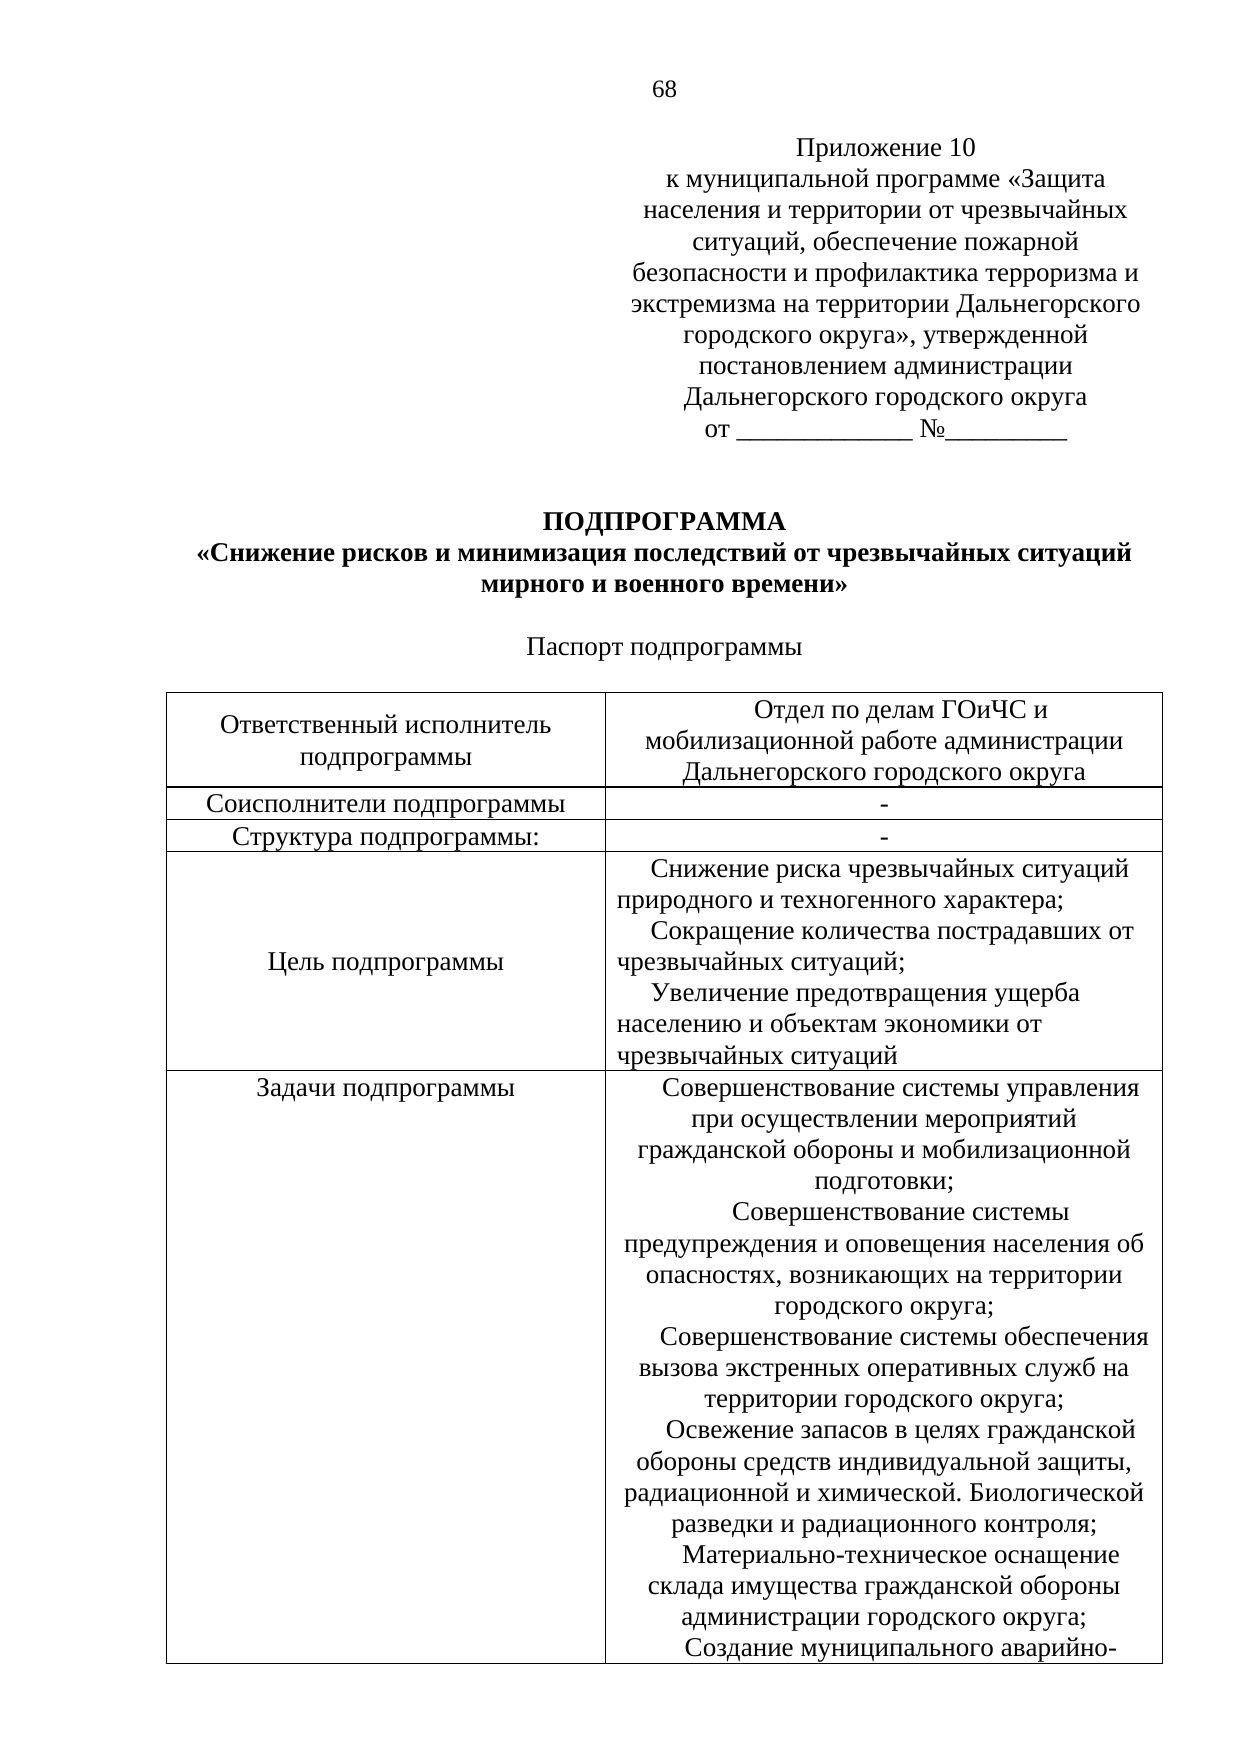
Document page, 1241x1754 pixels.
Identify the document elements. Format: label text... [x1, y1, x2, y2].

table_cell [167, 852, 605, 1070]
text Дальнегорского городского округа [620, 381, 1152, 412]
text от _____________ №_________ [620, 412, 1152, 443]
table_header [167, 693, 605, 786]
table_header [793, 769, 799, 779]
text к муниципальной программе «Защита населения и территории от чрезвычайных ситуаций, обеспечение пожарной безопасности и профилактика терроризма и экстремизма на территории Дальнегорского городского округа», утвержденной постановлением администрации [620, 162, 1152, 381]
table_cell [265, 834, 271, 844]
text Приложение 10 [620, 131, 1152, 162]
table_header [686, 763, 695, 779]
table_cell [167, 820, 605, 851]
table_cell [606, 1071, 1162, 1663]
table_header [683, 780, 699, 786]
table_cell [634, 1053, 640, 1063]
text «Снижение рисков и минимизация последствий от чрезвычайных ситуаций мирного и военного времени» [177, 536, 1152, 598]
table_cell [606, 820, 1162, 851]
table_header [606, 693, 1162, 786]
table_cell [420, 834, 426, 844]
text ПОДПРОГРАММА [177, 505, 1152, 536]
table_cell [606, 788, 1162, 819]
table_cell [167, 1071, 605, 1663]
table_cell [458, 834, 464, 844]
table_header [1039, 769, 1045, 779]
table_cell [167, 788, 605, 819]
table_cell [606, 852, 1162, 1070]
text Паспорт подпрограммы [177, 630, 1152, 661]
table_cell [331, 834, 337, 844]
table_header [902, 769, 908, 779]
